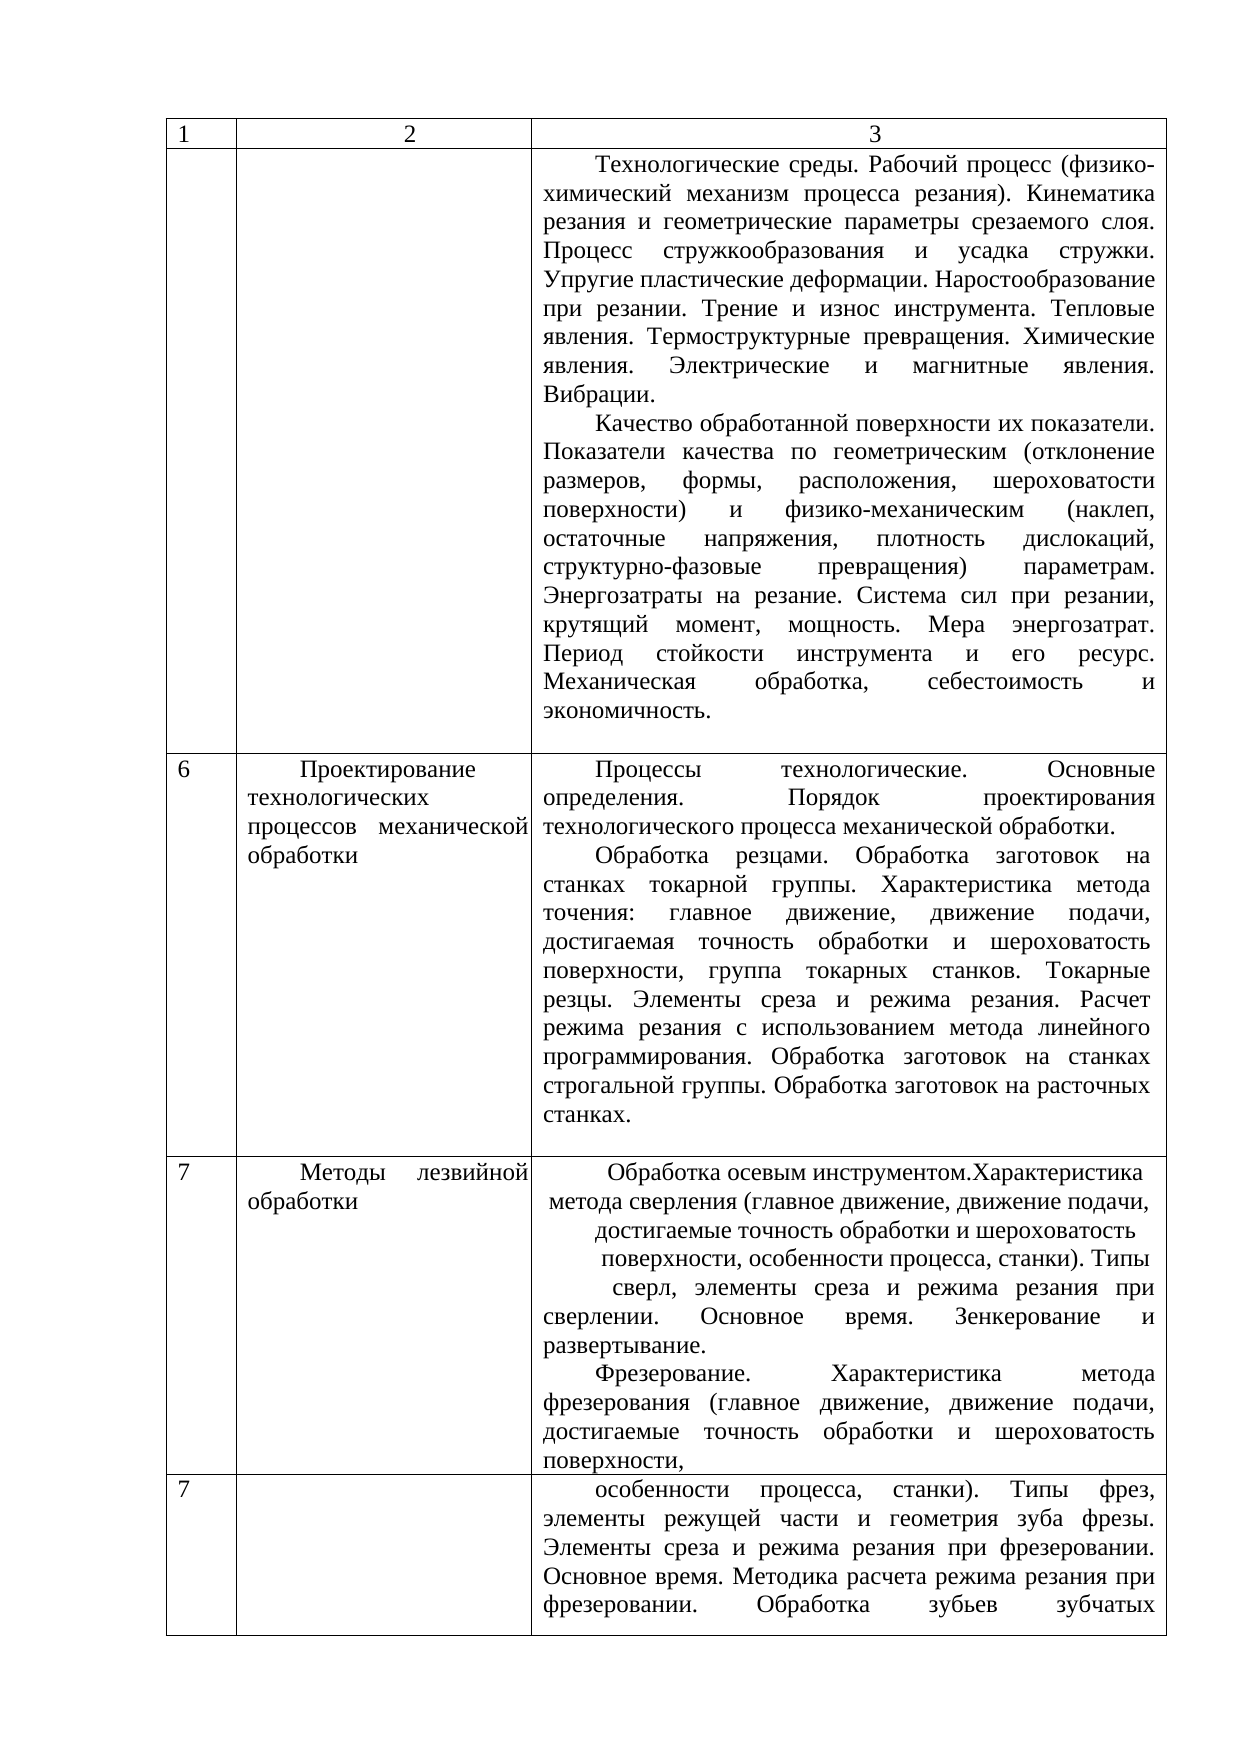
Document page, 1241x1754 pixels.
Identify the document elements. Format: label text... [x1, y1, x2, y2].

table_header 3 [532, 119, 1166, 148]
table_header 2 [237, 119, 531, 148]
table_cell Процессы технологические. Основные определения. Порядок проектирования технологического процесса механической обработки. Обработка резцами. Обработка заготовок на станках токарной группы. Характеристика метода точения: главное движение, движение подачи, достигаемая точность обработки и шероховатость поверхности, группа токарных станков. Токарные резцы. Элементы среза и режима резания. Расчет режима резания с использованием метода линейного программирования. Обработка заготовок на станках строгальной группы. Обработка заготовок на расточных станках. [532, 754, 1166, 1156]
table_cell Методы лезвийной обработки [237, 1157, 531, 1473]
table_cell Обработка осевым инструментом.Характеристика метода сверления (главное движение, движение подачи, достигаемые точность обработки и шероховатость поверхности, особенности процесса, станки). Типы сверл, элементы среза и режима резания при сверлении. Основное время. Зенкерование и развертывание. Фрезерование. Характеристика метода фрезерования (главное движение, движение подачи, достигаемые точность обработки и шероховатость поверхности, [532, 1157, 1166, 1473]
table_cell 5 [167, 149, 236, 753]
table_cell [532, 1475, 1166, 1635]
table_cell Проектирование технологических процессов механической обработки [237, 754, 531, 1156]
table_header 1 [167, 119, 236, 148]
table_cell 7 [167, 1475, 236, 1635]
table_cell 6 [167, 754, 236, 1156]
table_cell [237, 149, 531, 753]
table_cell [237, 1475, 531, 1635]
table_cell 7 [167, 1157, 236, 1473]
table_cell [532, 149, 1166, 753]
